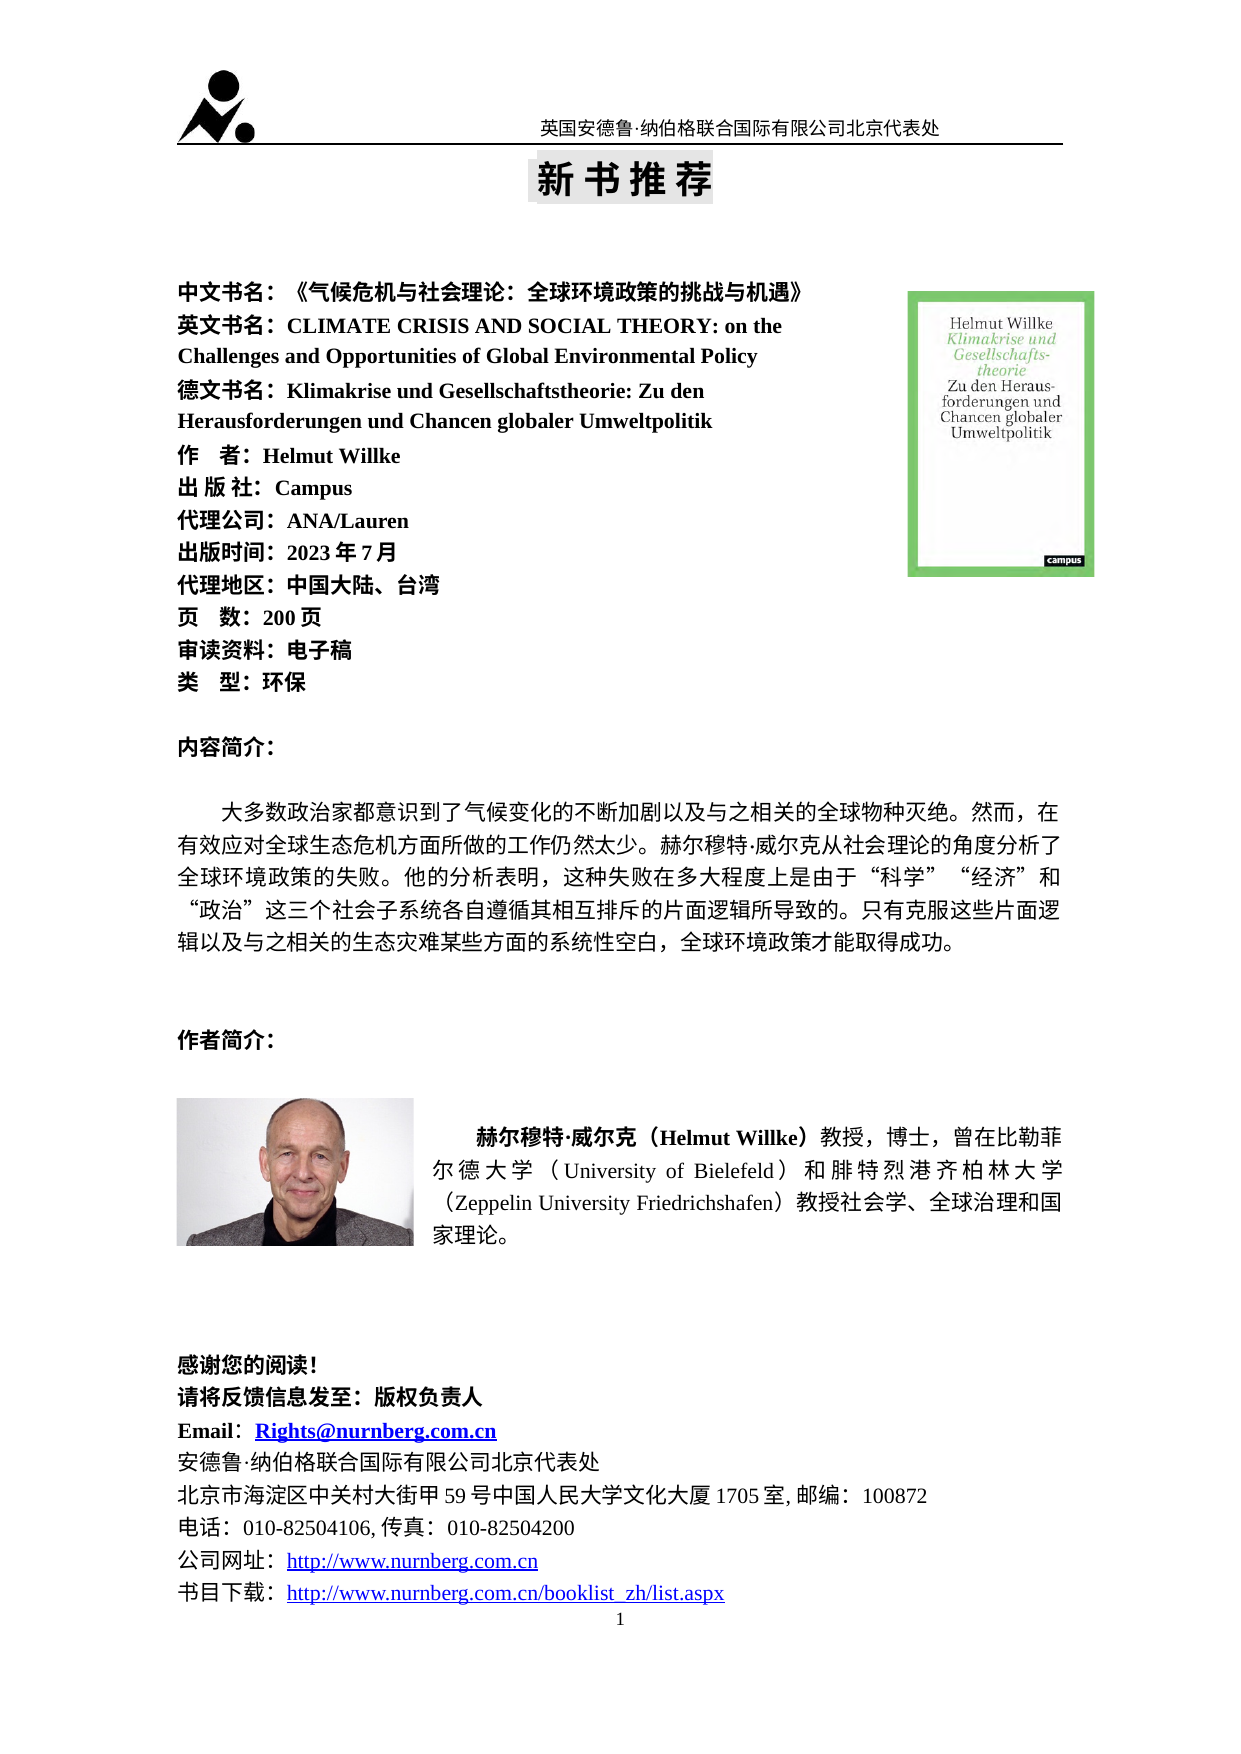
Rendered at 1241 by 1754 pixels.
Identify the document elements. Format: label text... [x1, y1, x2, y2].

text 公司网址：http://www.nurnberg.com.cn [177, 1542, 1063, 1575]
text 北京市海淀区中关村大街甲59号中国人民大学文化大厦1705室, 邮编：100872 [177, 1477, 1063, 1510]
text 新 书 推 荐 [177, 145, 1063, 210]
text 作者简介： [177, 1022, 1063, 1055]
text 电话：010-82504106, 传真：010-82504200 [177, 1510, 1063, 1542]
text 安德鲁·纳伯格联合国际有限公司北京代表处 [177, 1445, 1063, 1477]
text 页 数：200页 [177, 600, 1063, 632]
text 出 版 社：Campus [177, 470, 907, 502]
text Email：Rights@nurnberg.com.cn [177, 1412, 1063, 1445]
text 德文书名：Klimakrise und Gesellschaftstheorie: Zu den Herausforderungen und Chancen globaler Umweltpolitik [177, 372, 907, 437]
text 请将反馈信息发至：版权负责人 [177, 1380, 1063, 1412]
text 书目下载：http://www.nurnberg.com.cn/booklist_zh/list.aspx [177, 1575, 1063, 1607]
text 内容简介： [177, 730, 1063, 762]
picture [907, 291, 1095, 577]
text 英文书名：CLIMATE CRISIS AND SOCIAL THEORY: on the Challenges and Opportunities of Global Environmental Policy [177, 307, 907, 372]
picture [176, 1098, 414, 1246]
text 大多数政治家都意识到了气候变化的不断加剧以及与之相关的全球物种灭绝。然而，在有效应对全球生态危机方面所做的工作仍然太少。赫尔穆特·威尔克从社会理论的角度分析了全球环境政策的失败。他的分析表明，这种失败在多大程度上是由于“科学”“经济”和“政治”这三个社会子系统各自遵循其相互排斥的片面逻辑所导致的。只有克服这些片面逻辑以及与之相关的生态灾难某些方面的系统性空白，全球环境政策才能取得成功。 [177, 795, 1063, 957]
text 代理公司：ANA/Lauren [177, 502, 907, 535]
text 出版时间：2023年7月 [177, 535, 907, 567]
text 感谢您的阅读！ [177, 1347, 1063, 1380]
text 作 者：Helmut Willke [177, 437, 907, 470]
text 审读资料：电子稿 [177, 632, 1063, 665]
picture [177, 70, 255, 143]
text 类 型：环保 [177, 665, 1063, 697]
text 中文书名：《气候危机与社会理论：全球环境政策的挑战与机遇》 [177, 275, 1063, 307]
text 代理地区：中国大陆、台湾 [177, 567, 1063, 600]
